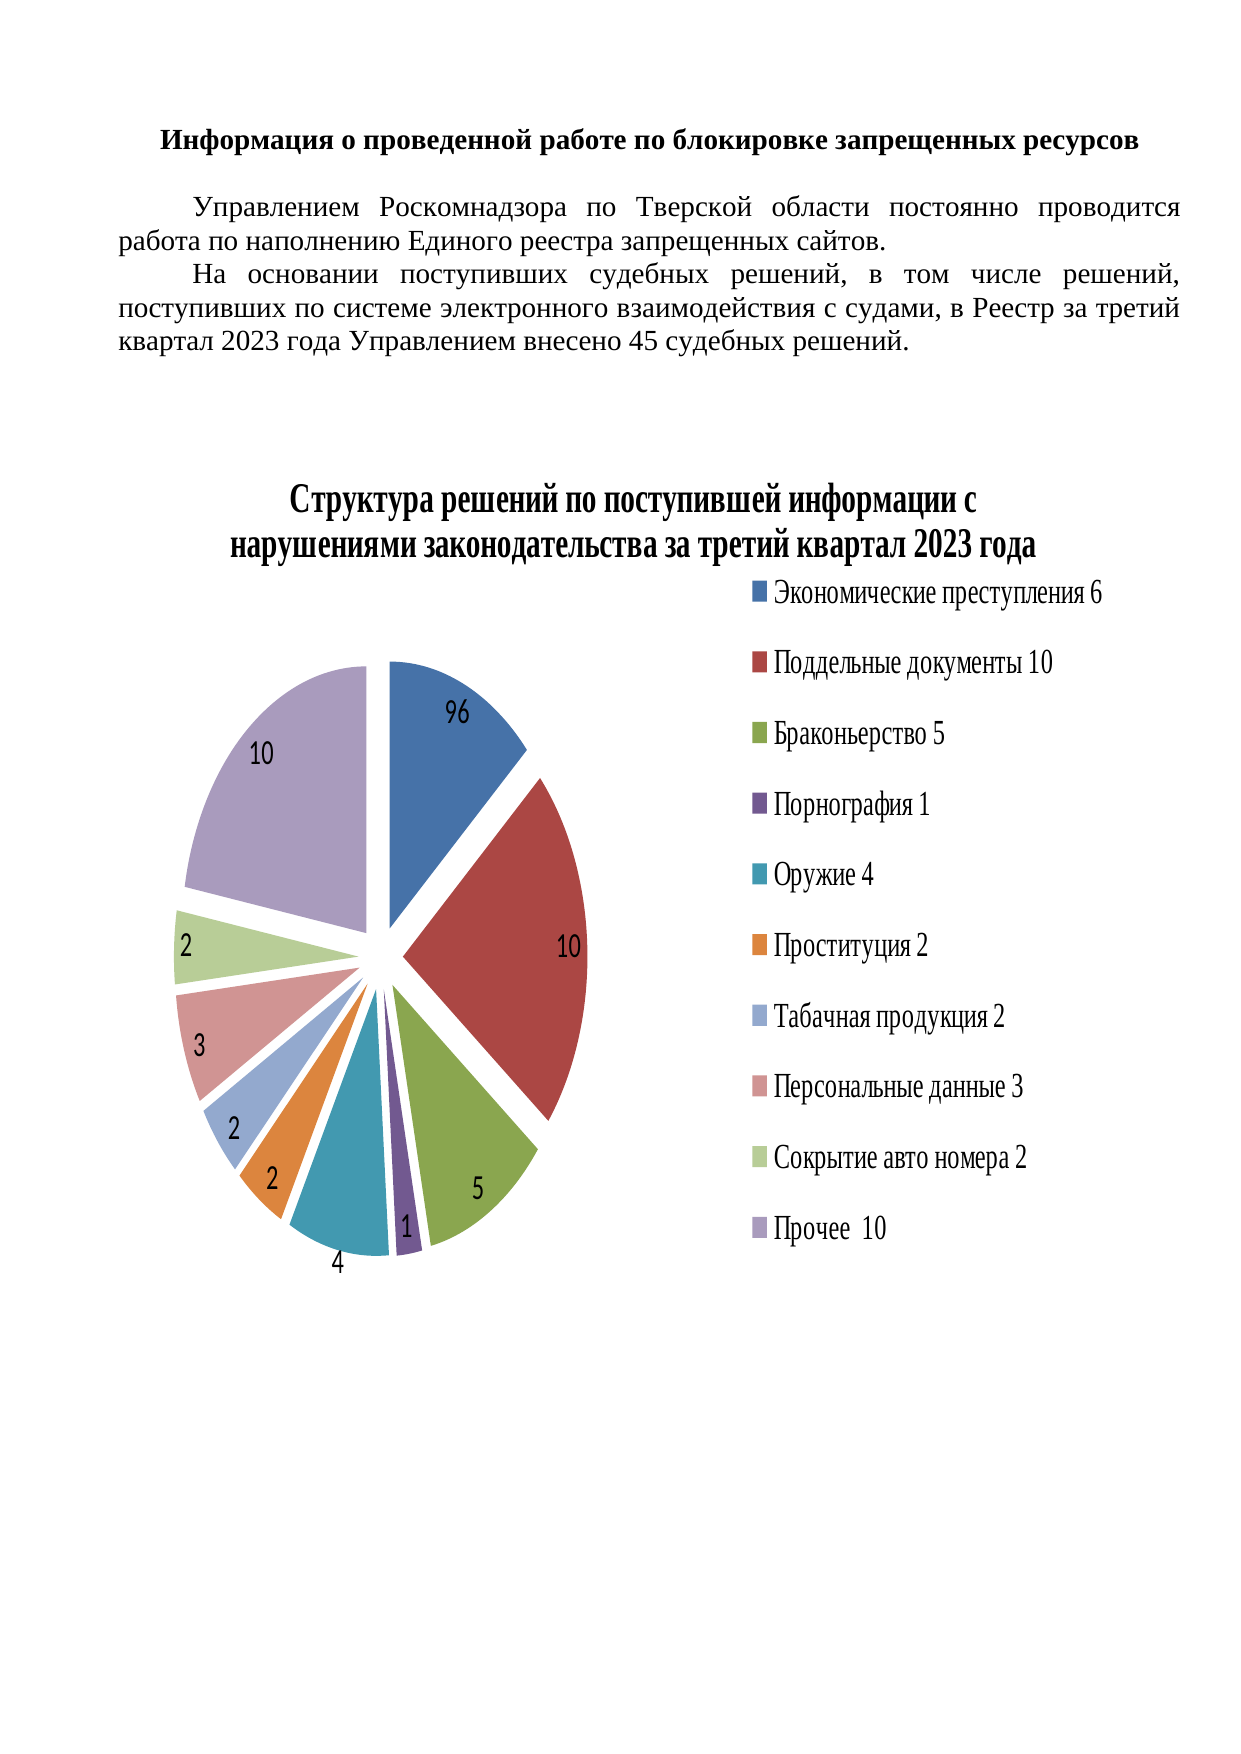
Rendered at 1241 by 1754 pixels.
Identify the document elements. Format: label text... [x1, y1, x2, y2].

text Информация о проведенной работе по блокировке запрещенных ресурсов [118, 122, 1181, 156]
text На основании поступивших судебных решений, в том числе решений, поступивших по системе электронного взаимодействия с судами, в Реестр за третий квартал 2023 года Управлением внесено 45 судебных решений. [118, 256, 1181, 357]
text Управлением Роскомнадзора по Тверской области постоянно проводится работа по наполнению Единого реестра запрещенных сайтов. [118, 189, 1181, 256]
